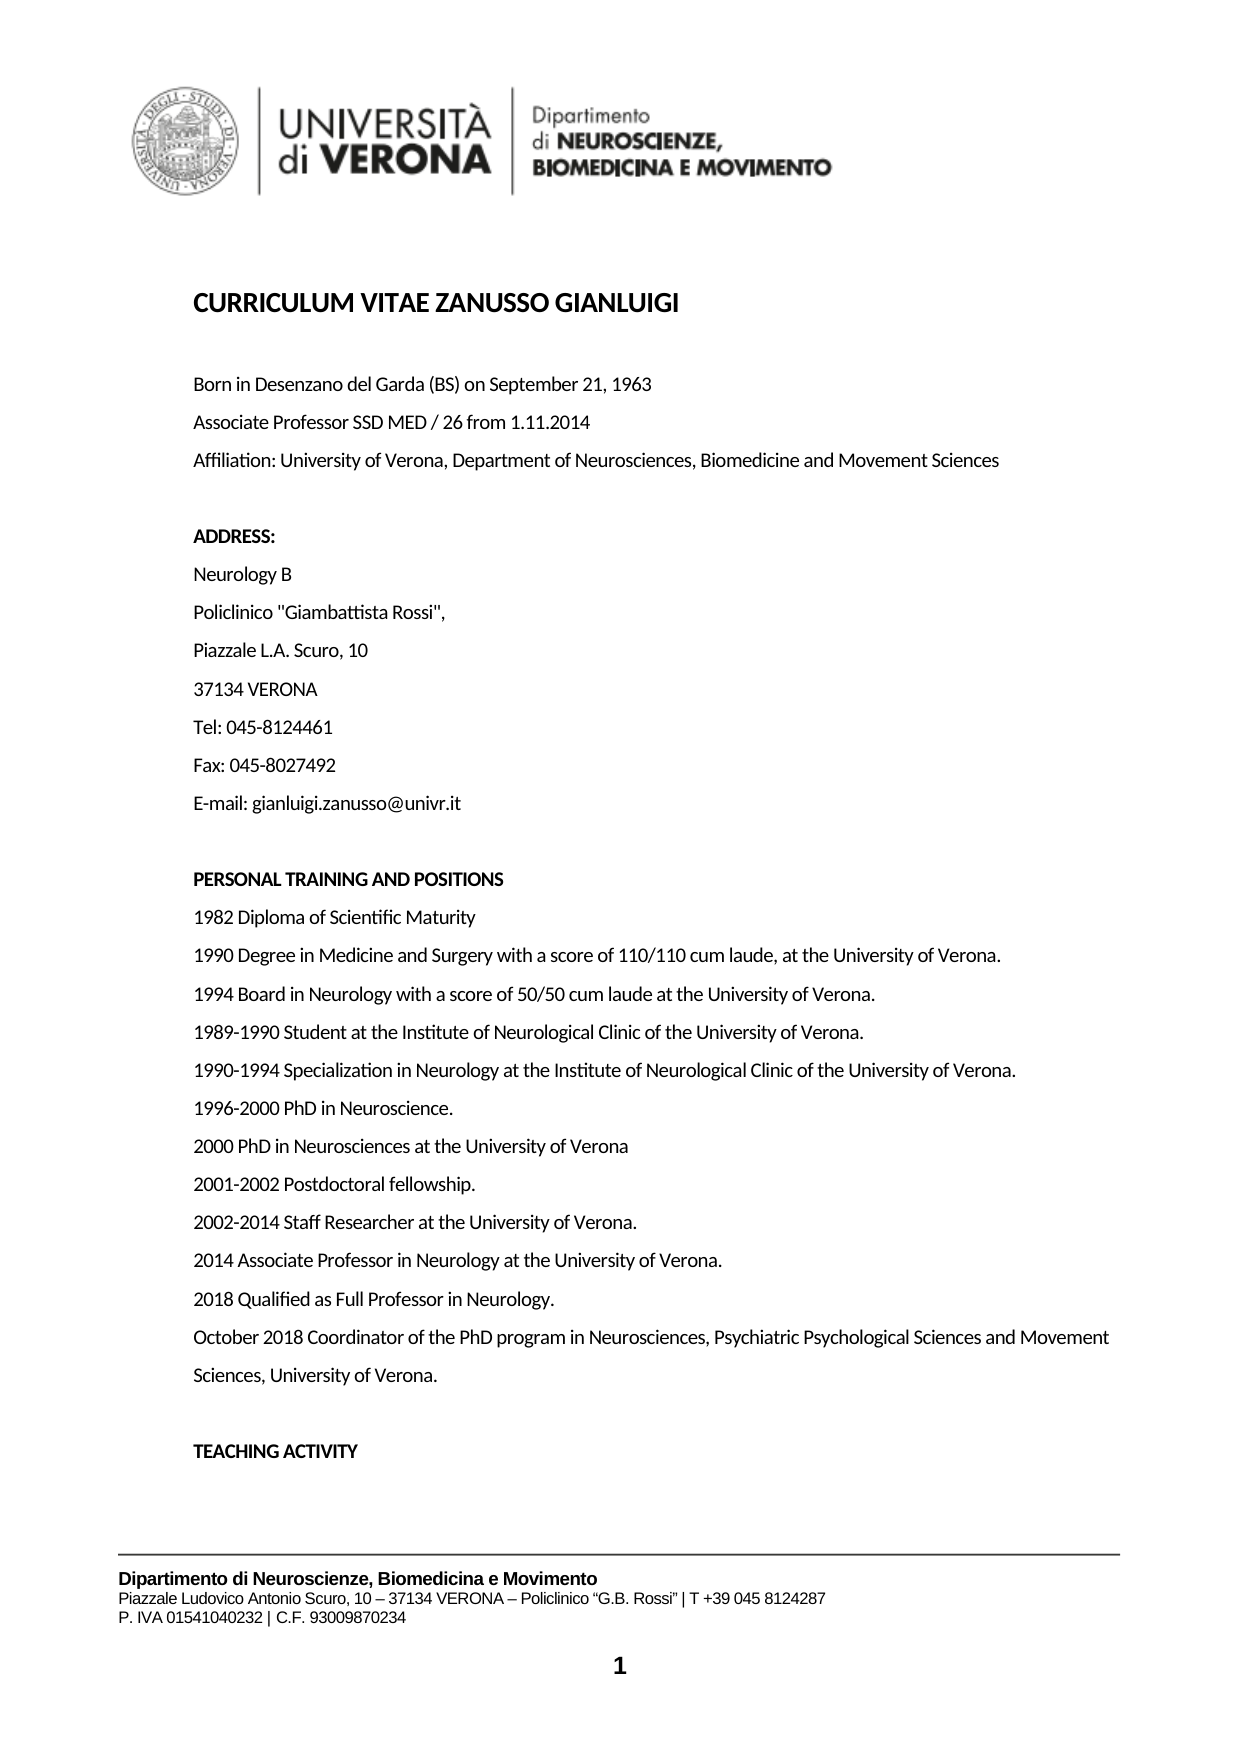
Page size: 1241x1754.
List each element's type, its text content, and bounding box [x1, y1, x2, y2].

list CURRICULUM VITAE ZANUSSO GIANLUIGI Born in Desenzano del Garda (BS) on September 21, 1963 Associate Professor SSD MED / 26 from 1.11.2014 Affiliation: University of Verona, Department of Neurosciences, Biomedicine and Movement Sciences Address: Neurology B Policlinico "Giambattista Rossi", Piazzale L.A. Scuro, 10 37134 VERONA Tel: 045-8124461 Fax: 045-8027492 E-mail: gianluigi.zanusso@univr.it PERSONAL TRAINING AND POSITIONS 1982 Diploma of Scientific Maturity 1990 Degree in Medicine and Surgery with a score of 110/110 cum laude, at the University of Verona. 1994 Board in Neurology with a score of 50/50 cum laude at the University of Verona. 1989-1990 Student at the Institute of Neurological Clinic of the University of Verona. 1990-1994 Specialization in Neurology at the Institute of Neurological Clinic of the University of Verona. 1996-2000 PhD in Neuroscience. 2000 PhD in Neurosciences at the University of Verona [193, 284, 1122, 1159]
list 2001-2002 Postdoctoral fellowship. 2002-2014 Staff Researcher at the University of Verona. 2014 Associate Professor in Neurology at the University of Verona. 2018 Qualified as Full Professor in Neurology. October 2018 Coordinator of the PhD program in Neurosciences, Psychiatric Psychological Sciences and Movement Sciences, University of Verona. [193, 1171, 1122, 1387]
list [193, 1400, 1122, 1464]
